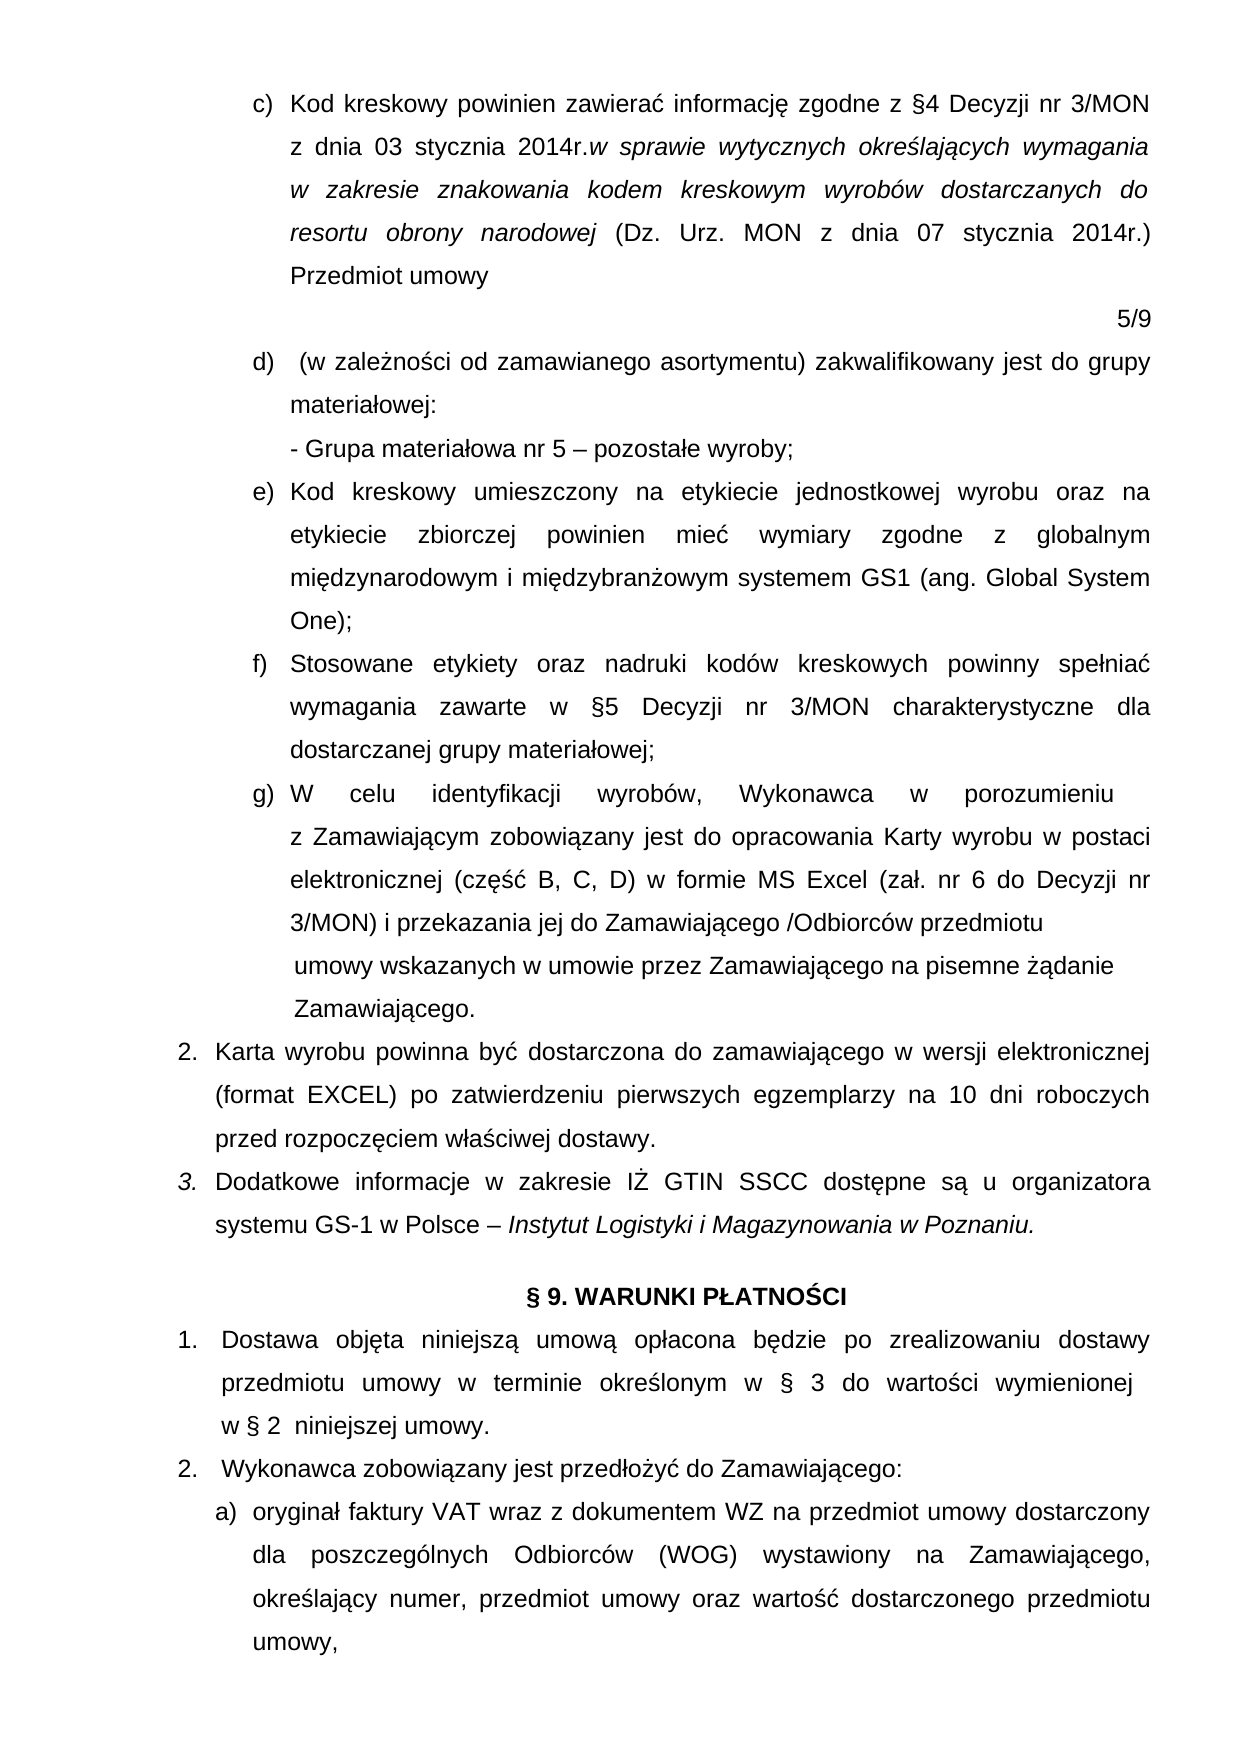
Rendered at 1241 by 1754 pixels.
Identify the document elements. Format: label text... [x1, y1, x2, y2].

list oryginał faktury VAT wraz z dokumentem WZ na przedmiot umowy dostarczony dla poszczególnych Odbiorców (WOG) wystawiony na Zamawiającego, określający numer, przedmiot umowy oraz wartość dostarczonego przedmiotu umowy, [215, 1497, 1152, 1656]
list Dodatkowe informacje w zakresie IŻ GTIN SSCC dostępne są u organizatora systemu GS-1 w Polsce – Instytut Logistyki i Magazynowania w Poznaniu. [177, 1167, 1152, 1239]
text 5/9 [252, 304, 1152, 333]
text § 9. WARUNKI PŁATNOŚCI [222, 1282, 1152, 1311]
list Kod kreskowy umieszczony na etykiecie jednostkowej wyrobu oraz na etykiecie zbiorczej powinien mieć wymiary zgodne z globalnym międzynarodowym i międzybranżowym systemem GS1 (ang. Global System One); [252, 477, 1152, 635]
list W celu identyfikacji wyrobów, Wykonawca w porozumieniu z Zamawiającym zobowiązany jest do opracowania Karty wyrobu w postaci elektronicznej (część B, C, D) w formie MS Excel (zał. nr 6 do Decyzji nr 3/MON) i przekazania jej do Zamawiającego /Odbiorców przedmiotu [252, 779, 1152, 937]
list Dostawa objęta niniejszą umową opłacona będzie po zrealizowaniu dostawy przedmiotu umowy w terminie określonym w § 3 do wartości wymienionej w § 2 niniejszej umowy. [177, 1325, 1152, 1440]
list Kod kreskowy powinien zawierać informację zgodne z §4 Decyzji nr 3/MON z dnia 03 stycznia 2014r.w sprawie wytycznych określających wymagania w zakresie znakowania kodem kreskowym wyrobów dostarczanych do resortu obrony narodowej (Dz. Urz. MON z dnia 07 stycznia 2014r.) Przedmiot umowy [252, 89, 1152, 290]
text Zamawiającego. [252, 994, 1152, 1023]
list Karta wyrobu powinna być dostarczona do zamawiającego w wersji elektronicznej (format EXCEL) po zatwierdzeniu pierwszych egzemplarzy na 10 dni roboczych przed rozpoczęciem właściwej dostawy. [177, 1037, 1152, 1152]
list Stosowane etykiety oraz nadruki kodów kreskowych powinny spełniać wymagania zawarte w §5 Decyzji nr 3/MON charakterystyczne dla dostarczanej grupy materiałowej; [252, 649, 1152, 764]
text - Grupa materiałowa nr 5 – pozostałe wyroby; [290, 434, 1152, 462]
list (w zależności od zamawianego asortymentu) zakwalifikowany jest do grupy materiałowej: [252, 347, 1152, 419]
text umowy wskazanych w umowie przez Zamawiającego na pisemne żądanie [252, 951, 1152, 980]
list Wykonawca zobowiązany jest przedłożyć do Zamawiającego: [177, 1454, 1152, 1483]
